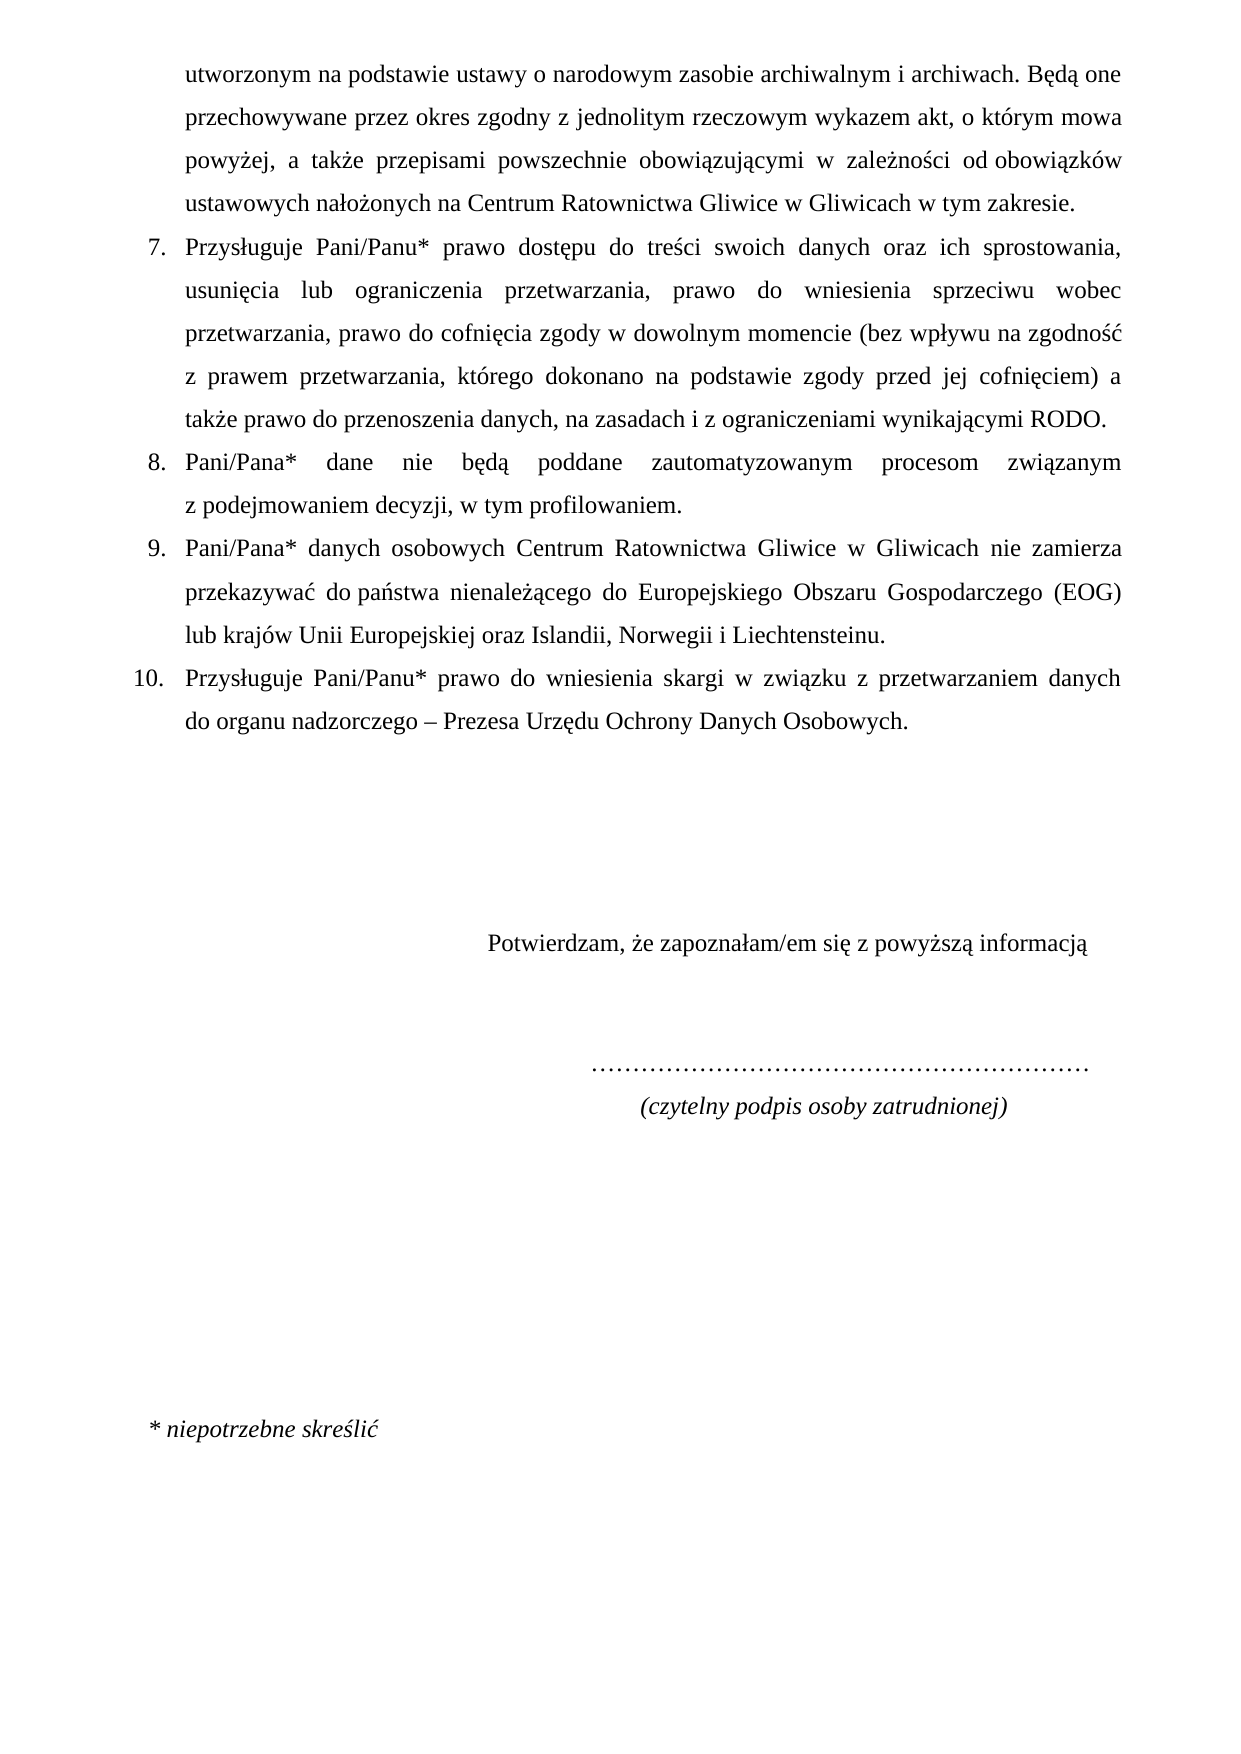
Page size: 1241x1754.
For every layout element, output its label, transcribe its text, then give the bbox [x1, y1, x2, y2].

text Potwierdzam, że zapoznałam/em się z powyższą informacją [487, 928, 1122, 957]
text …………………………………………………… (czytelny podpis osoby zatrudnionej) [590, 1048, 1122, 1120]
list Przysługuje Pani/Panu* prawo dostępu do treści swoich danych oraz ich sprostowania, usunięcia lub ograniczenia przetwarzania, prawo do wniesienia sprzeciwu wobec przetwarzania, prawo do cofnięcia zgody w dowolnym momencie (bez wpływu na zgodność z prawem przetwarzania, którego dokonano na podstawie zgody przed jej cofnięciem) a także prawo do przenoszenia danych, na zasadach i z ograniczeniami wynikającymi RODO. [148, 232, 1122, 433]
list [148, 59, 1122, 217]
list Pani/Pana* dane nie będą poddane zautomatyzowanym procesom związanym z podejmowaniem decyzji, w tym profilowaniem. [148, 447, 1122, 519]
list Pani/Pana* danych osobowych Centrum Ratownictwa Gliwice w Gliwicach nie zamierza przekazywać do państwa nienależącego do Europejskiego Obszaru Gospodarczego (EOG) lub krajów Unii Europejskiej oraz Islandii, Norwegii i Liechtensteinu. [148, 533, 1122, 648]
list Przysługuje Pani/Panu* prawo do wniesienia skargi w związku z przetwarzaniem danych do organu nadzorczego – Prezesa Urzędu Ochrony Danych Osobowych. [133, 663, 1122, 735]
text * niepotrzebne skreślić [148, 1414, 1122, 1442]
